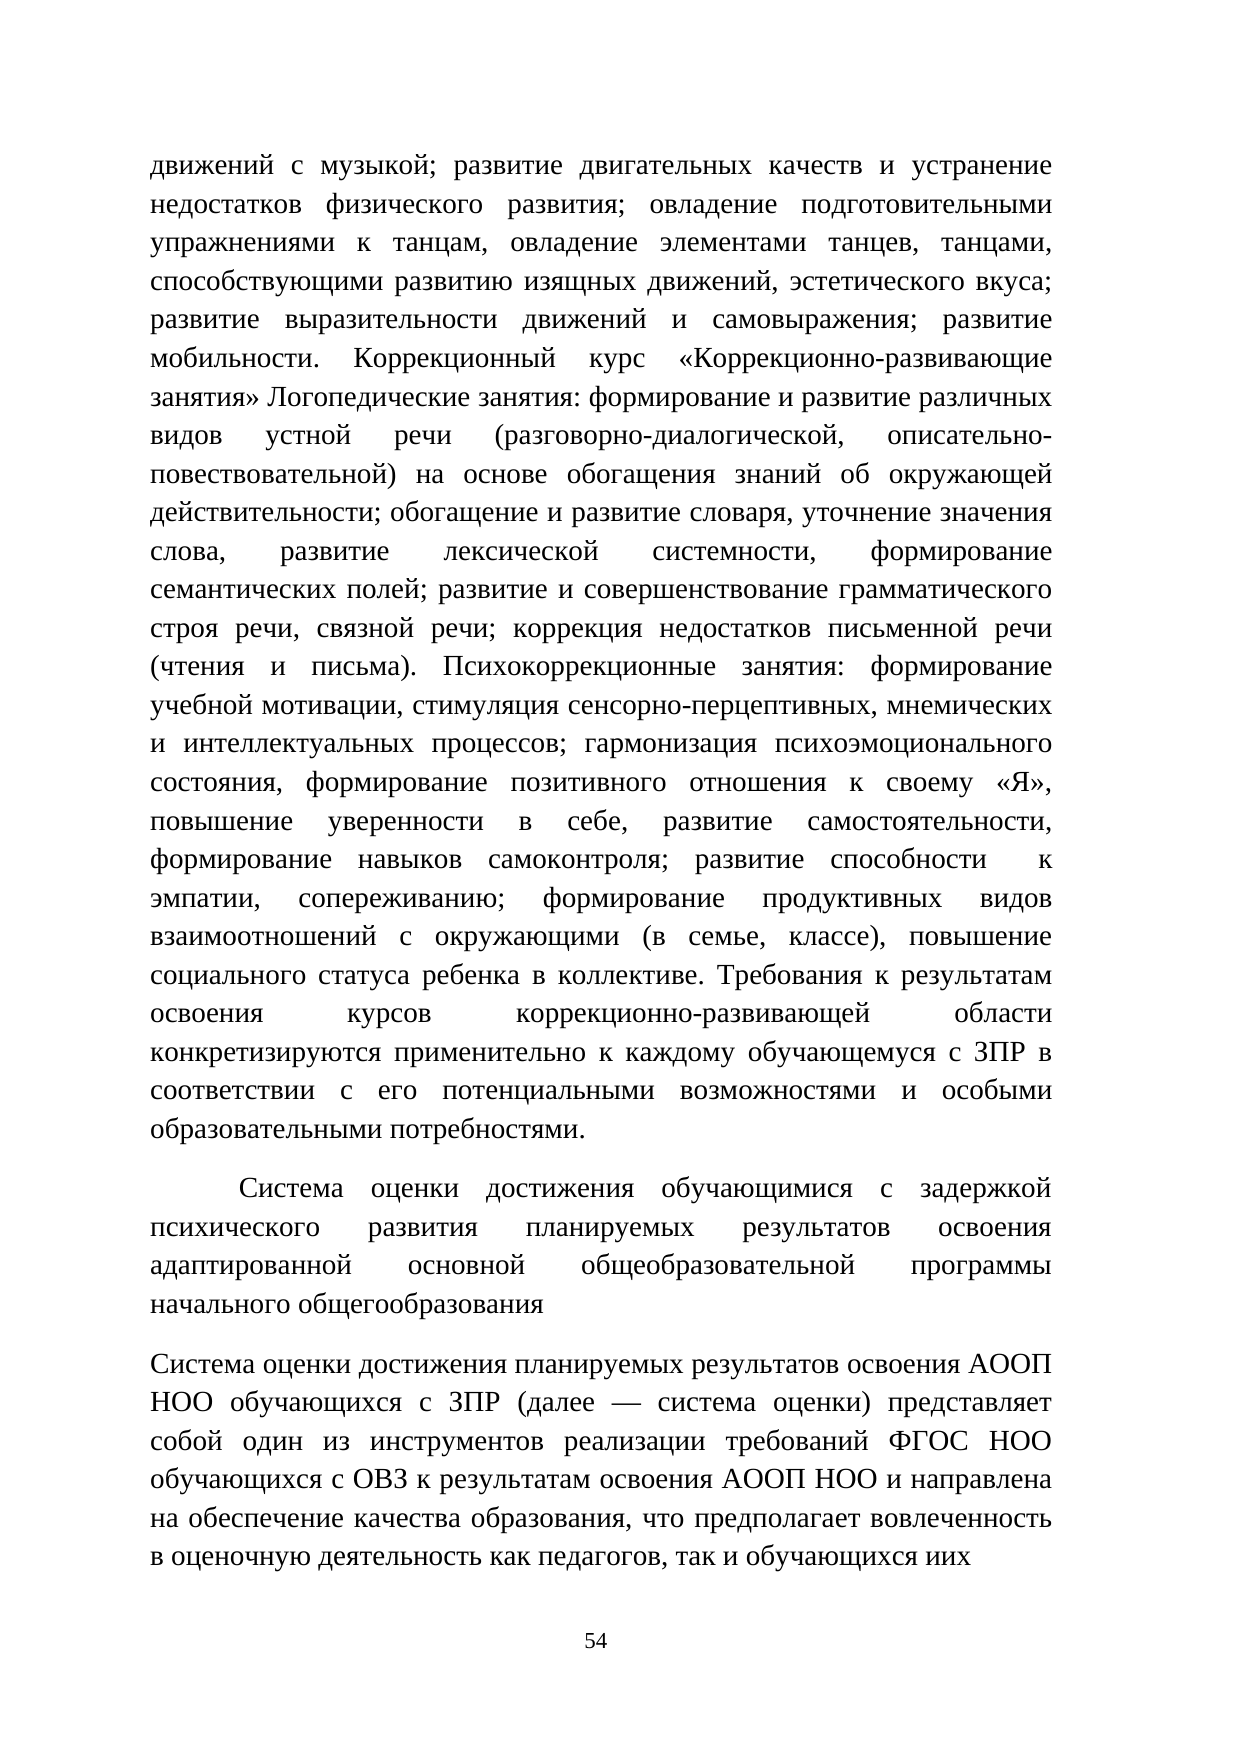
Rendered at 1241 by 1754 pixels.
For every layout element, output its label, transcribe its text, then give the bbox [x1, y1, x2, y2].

text Система оценки достижения планируемых результатов освоения АООП НОО обучающихся с ЗПР (далее — система оценки) представляет собой один из инструментов реализации требований ФГОС НОО обучающихся с ОВЗ к результатам освоения АООП НОО и направлена на обеспечение качества образования, что предполагает вовлеченность в оценочную деятельность как педагогов, так и обучающихся иих [150, 1346, 1053, 1572]
text движений с музыкой; развитие двигательных качеств и устранение недостатков физического развития; овладение подготовительными упражнениями к танцам, овладение элементами танцев, танцами, способствующими развитию изящных движений, эстетического вкуса; развитие выразительности движений и самовыражения; развитие мобильности. Коррекционный курс «Коррекционно-развивающие занятия» Логопедические занятия: формирование и развитие различных видов устной речи (разговорно-диалогической, описательно- повествовательной) на основе обогащения знаний об окружающей действительности; обогащение и развитие словаря, уточнение значения слова, развитие лексической системности, формирование семантических полей; развитие и совершенствование грамматического строя речи, связной речи; коррекция недостатков письменной речи (чтения и письма). Психокоррекционные занятия: формирование учебной мотивации, стимуляция сенсорно-перцептивных, мнемических и интеллектуальных процессов; гармонизация психоэмоционального состояния, формирование позитивного отношения к своему «Я», повышение уверенности в себе, развитие самостоятельности, формирование навыков самоконтроля; развитие способности к эмпатии, сопереживанию; формирование продуктивных видов взаимоотношений с окружающими (в семье, классе), повышение социального статуса ребенка в коллективе. Требования к результатам освоения курсов коррекционно-развивающей области конкретизируются применительно к каждому обучающемуся с ЗПР в соответствии с его потенциальными возможностями и особыми образовательными потребностями. [150, 147, 1053, 1144]
list Система оценки достижения обучающимися с задержкой психического развития планируемых результатов освоения адаптированной основной общеобразовательной программы начального общегообразования [150, 1170, 1052, 1319]
